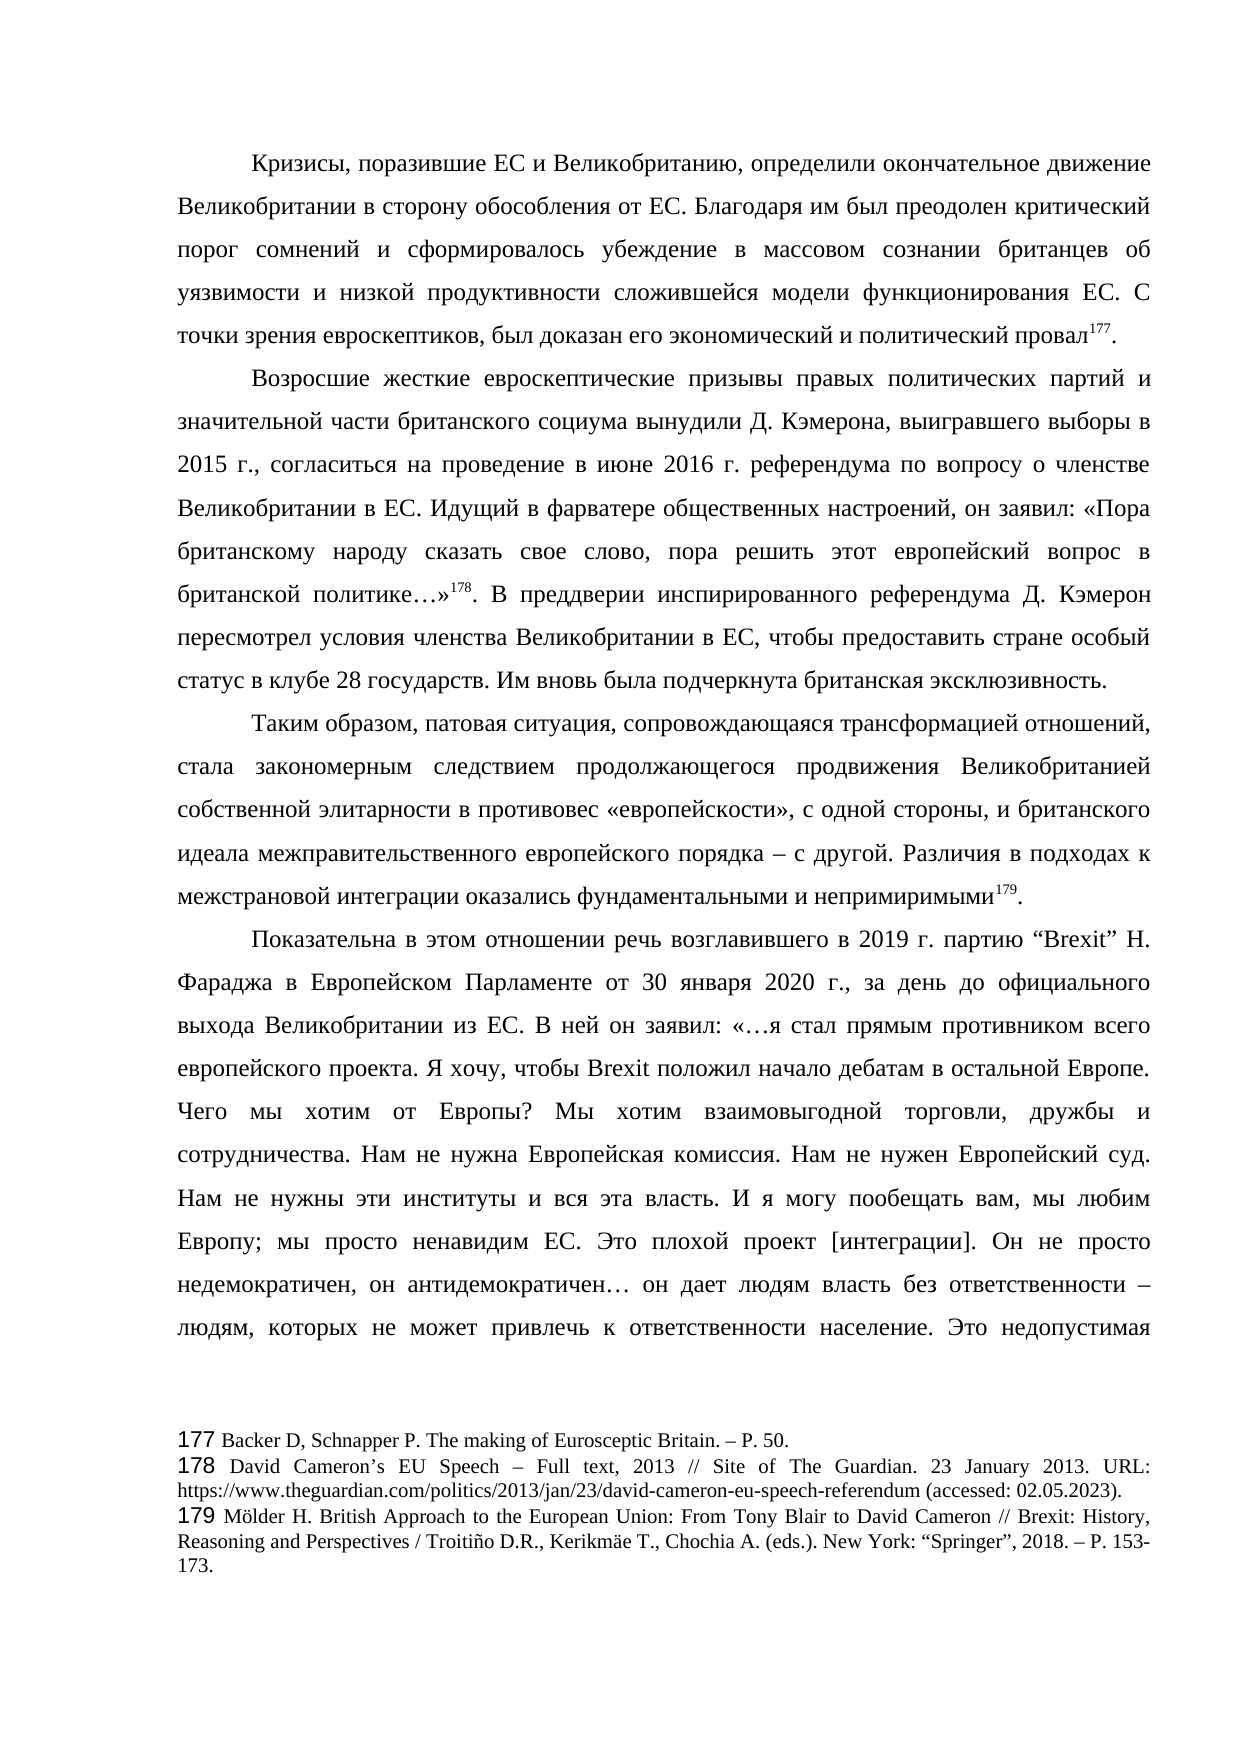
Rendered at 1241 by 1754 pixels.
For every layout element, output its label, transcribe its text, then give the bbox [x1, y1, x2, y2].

text Возросшие жесткие евроскептические призывы правых политических партий и значительной части британского социума вынудили Д. Кэмерона, выигравшего выборы в 2015 г., согласиться на проведение в июне 2016 г. референдума по вопросу о членстве Великобритании в ЕС. Идущий в фарватере общественных настроений, он заявил: «Пора британскому народу сказать свое слово, пора решить этот европейский вопрос в британской политике…». В преддверии инспирированного референдума Д. Кэмерон пересмотрел условия членства Великобритании в ЕС, чтобы предоставить стране особый статус в клубе 28 государств. Им вновь была подчеркнута британская эксклюзивность. [177, 363, 1152, 694]
text Таким образом, патовая ситуация, сопровождающаяся трансформацией отношений, стала закономерным следствием продолжающегося продвижения Великобританией собственной элитарности в противовес «европейскости», с одной стороны, и британского идеала межправительственного европейского порядка – с другой. Различия в подходах к межстрановой интеграции оказались фундаментальными и непримиримыми. [177, 708, 1152, 909]
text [177, 924, 1152, 1341]
text Кризисы, поразившие ЕС и Великобританию, определили окончательное движение Великобритании в сторону обособления от ЕС. Благодаря им был преодолен критический порог сомнений и сформировалось убеждение в массовом сознании британцев об уязвимости и низкой продуктивности сложившейся модели функционирования ЕС. С точки зрения евроскептиков, был доказан его экономический и политический провал. [177, 148, 1152, 349]
